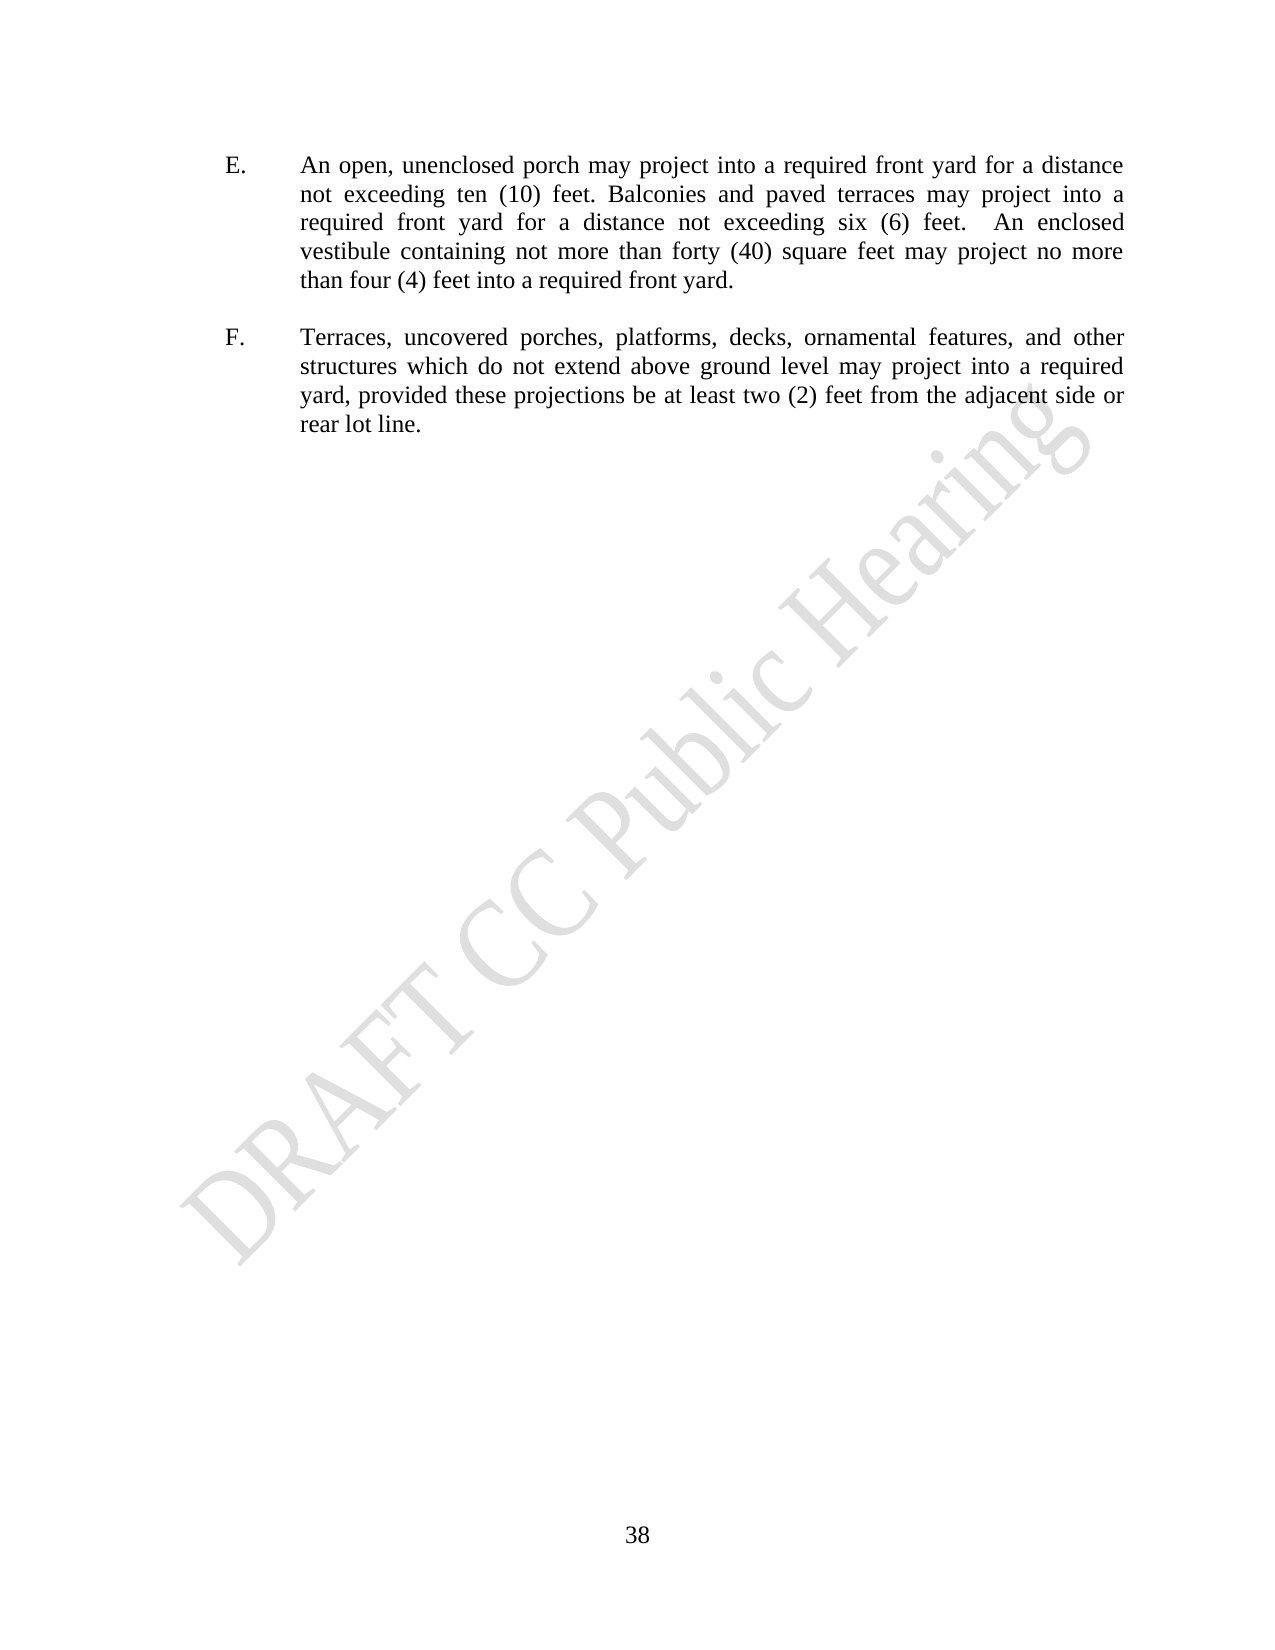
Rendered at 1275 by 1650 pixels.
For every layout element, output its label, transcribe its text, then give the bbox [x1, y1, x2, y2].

list F. Terraces, uncovered porches, platforms, decks, ornamental features, and other structures which do not extend above ground level may project into a required yard, provided these projections be at least two (2) feet from the adjacent side or rear lot line. [225, 322, 1125, 437]
list E. An open, unenclosed porch may project into a required front yard for a distance not exceeding ten (10) feet. Balconies and paved terraces may project into a required front yard for a distance not exceeding six (6) feet. An enclosed vestibule containing not more than forty (40) square feet may project no more than four (4) feet into a required front yard. [225, 150, 1125, 294]
